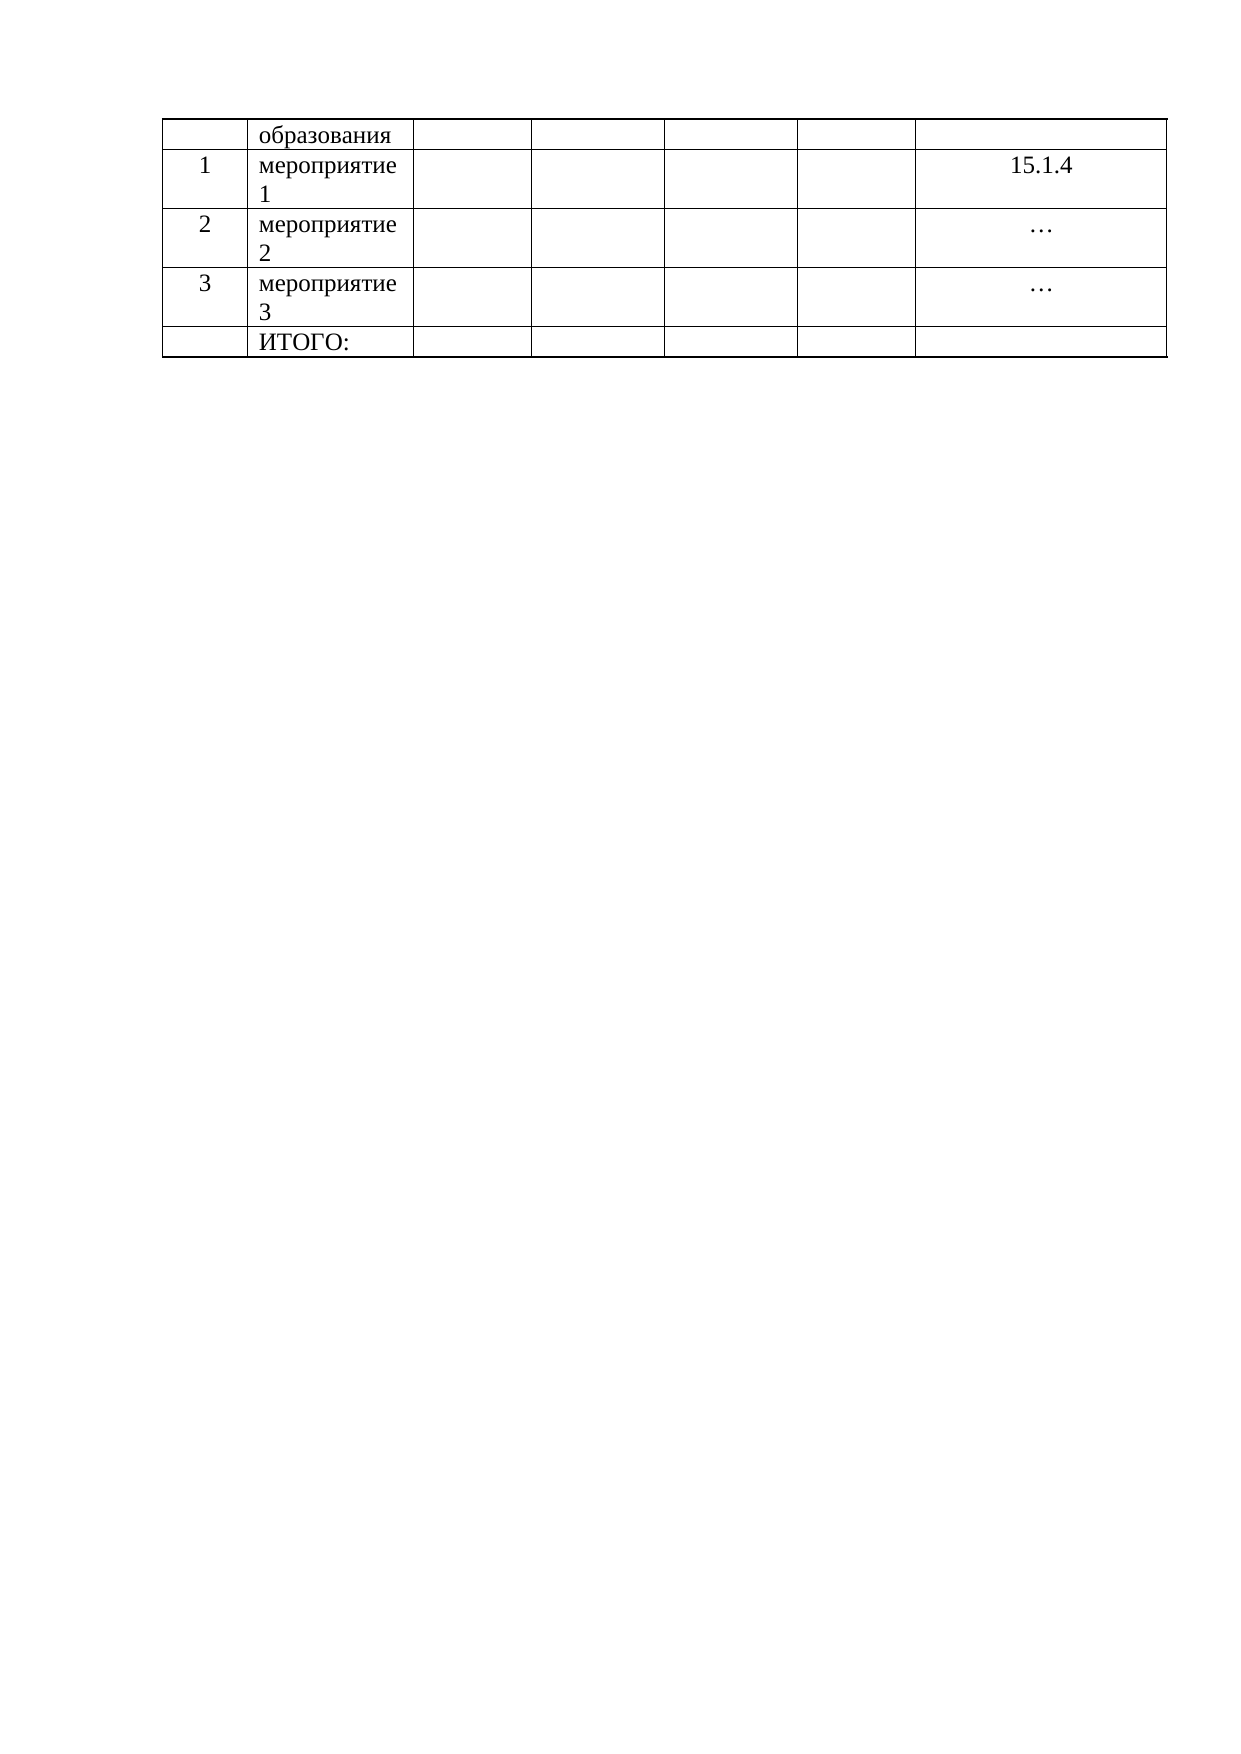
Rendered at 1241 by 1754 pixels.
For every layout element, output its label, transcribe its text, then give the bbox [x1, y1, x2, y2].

table_cell … [916, 209, 1166, 267]
table_cell [163, 120, 247, 148]
table_cell [916, 327, 1166, 356]
table_cell мероприятие 3 [248, 268, 413, 326]
table_cell [798, 120, 915, 148]
table_cell [414, 327, 531, 356]
table_cell ИТОГО: [248, 327, 413, 356]
table_cell 1 [163, 150, 247, 207]
table_cell 15.1.4 [916, 150, 1166, 207]
table_cell [532, 150, 664, 207]
table_cell [665, 150, 797, 207]
table_cell … [916, 268, 1166, 326]
table_cell [414, 268, 531, 326]
table_cell [665, 209, 797, 267]
table_cell [798, 327, 915, 356]
table_cell 3 [163, 268, 247, 326]
table_cell [532, 268, 664, 326]
table_cell x [414, 120, 531, 148]
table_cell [248, 120, 413, 148]
table_cell x [916, 120, 1166, 148]
table_cell мероприятие 1 [248, 150, 413, 207]
table_cell [532, 120, 664, 148]
table_cell мероприятие 2 [248, 209, 413, 267]
table_cell [532, 327, 664, 356]
table_cell [532, 209, 664, 267]
table_cell [798, 209, 915, 267]
table_cell [665, 120, 797, 148]
table_cell [414, 209, 531, 267]
table_cell [665, 327, 797, 356]
table_cell [163, 327, 247, 356]
table_cell [414, 150, 531, 207]
table_cell 2 [163, 209, 247, 267]
table_cell [665, 268, 797, 326]
table_cell [798, 268, 915, 326]
table_cell [798, 150, 915, 207]
